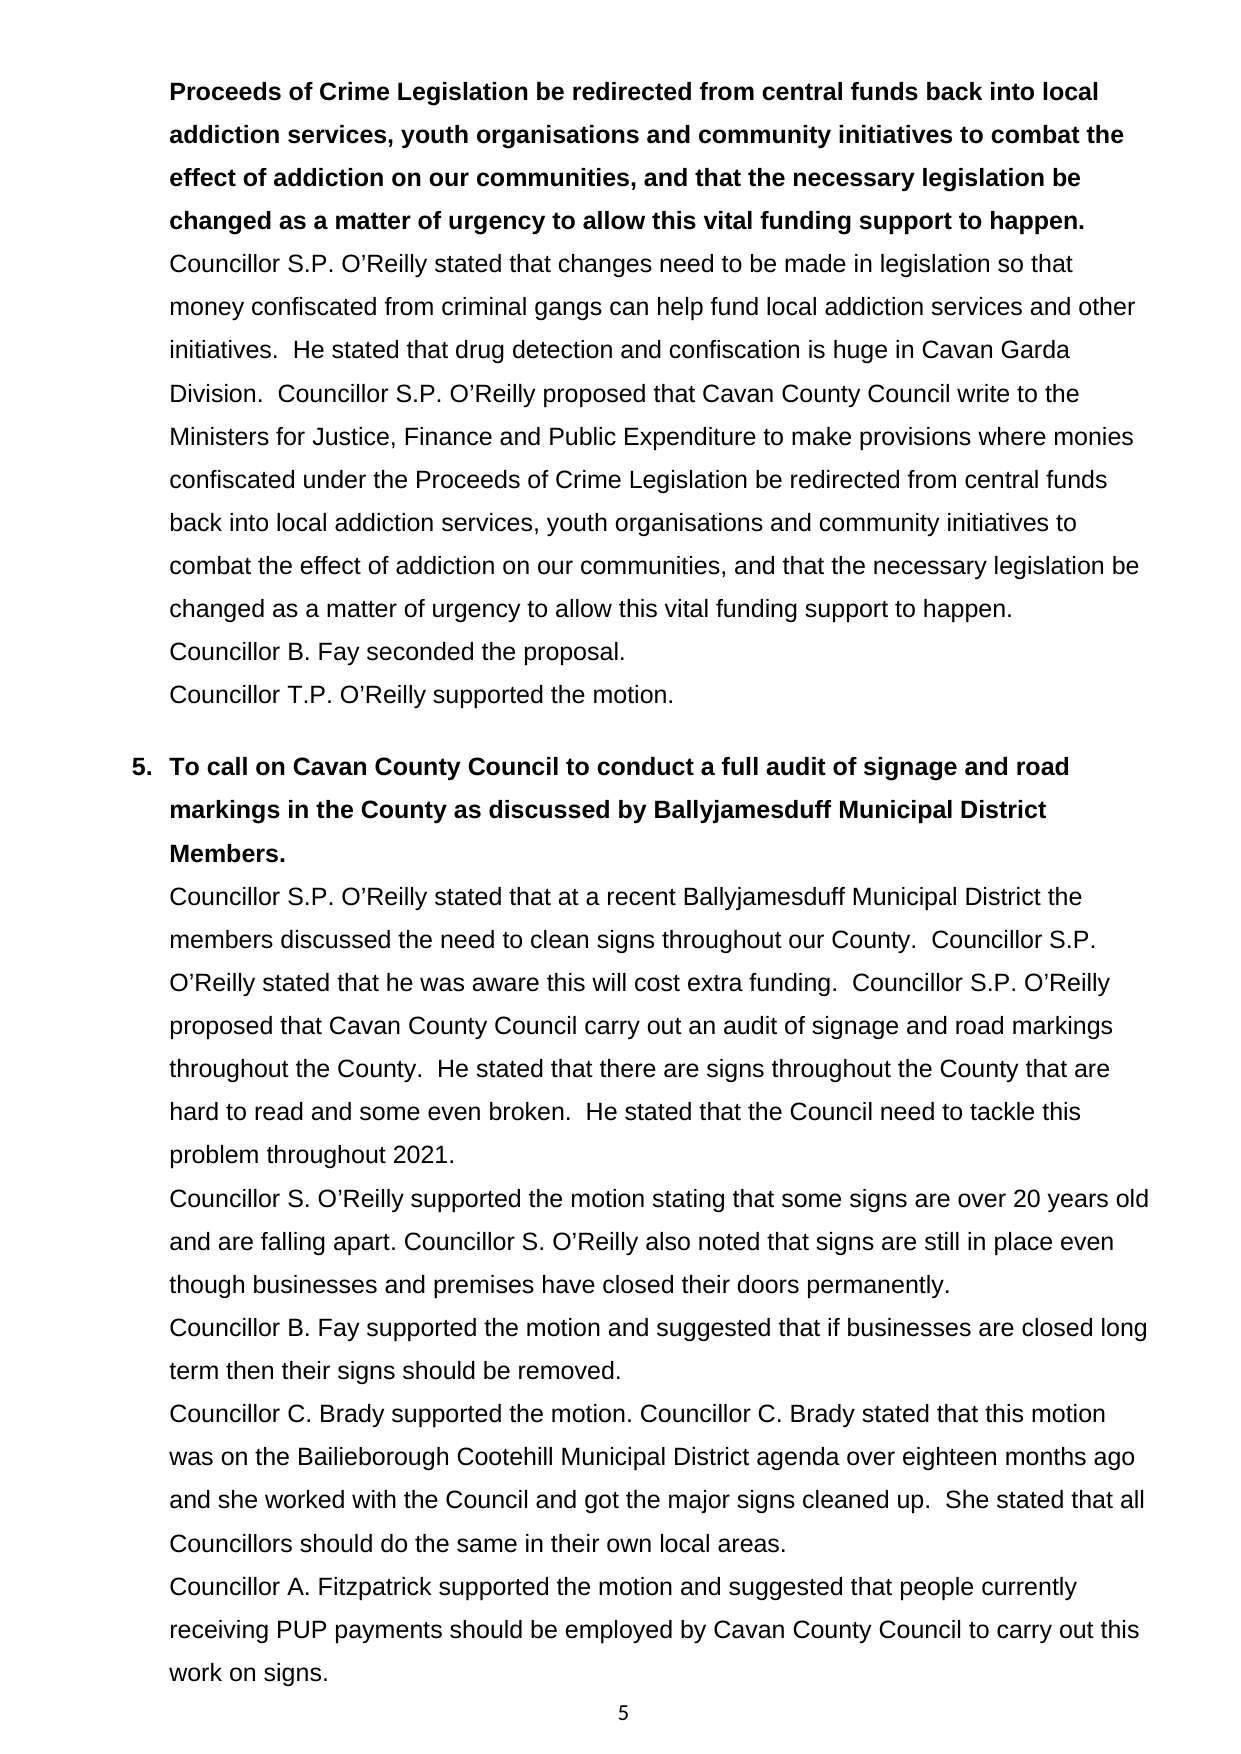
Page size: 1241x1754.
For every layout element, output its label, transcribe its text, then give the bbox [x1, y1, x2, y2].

list Councillor S.P. O’Reilly stated that at a recent Ballyjamesduff Municipal District the members discussed the need to clean signs throughout our County. Councillor S.P. O’Reilly stated that he was aware this will cost extra funding. Councillor S.P. O’Reilly proposed that Cavan County Council carry out an audit of signage and road markings throughout the County. He stated that there are signs throughout the County that are hard to read and some even broken. He stated that the Council need to tackle this problem throughout 2021. [169, 882, 1152, 1169]
list Councillor B. Fay seconded the proposal. [169, 637, 1152, 666]
list Councillor B. Fay supported the motion and suggested that if businesses are closed long term then their signs should be removed. [169, 1313, 1152, 1385]
list Councillor S. O’Reilly supported the motion stating that some signs are over 20 years old and are falling apart. Councillor S. O’Reilly also noted that signs are still in place even though businesses and premises have closed their doors permanently. [169, 1184, 1152, 1299]
list Councillor A. Fitzpatrick supported the motion and suggested that people currently receiving PUP payments should be employed by Cavan County Council to carry out this work on signs. [169, 1572, 1152, 1687]
list To call on Cavan County Council to conduct a full audit of signage and road markings in the County as discussed by Ballyjamesduff Municipal District Members. [132, 752, 1152, 867]
list Councillor S.P. O’Reilly stated that changes need to be made in legislation so that money confiscated from criminal gangs can help fund local addiction services and other initiatives. He stated that drug detection and confiscation is huge in Cavan Garda Division. Councillor S.P. O’Reilly proposed that Cavan County Council write to the Ministers for Justice, Finance and Public Expenditure to make provisions where monies confiscated under the Proceeds of Crime Legislation be redirected from central funds back into local addiction services, youth organisations and community initiatives to combat the effect of addiction on our communities, and that the necessary legislation be changed as a matter of urgency to allow this vital funding support to happen. [169, 249, 1152, 623]
list Councillor C. Brady supported the motion. Councillor C. Brady stated that this motion was on the Bailieborough Cootehill Municipal District agenda over eighteen months ago and she worked with the Council and got the major signs cleaned up. She stated that all Councillors should do the same in their own local areas. [169, 1399, 1152, 1557]
list Councillor T.P. O’Reilly supported the motion. [169, 681, 1152, 709]
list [132, 77, 1152, 235]
